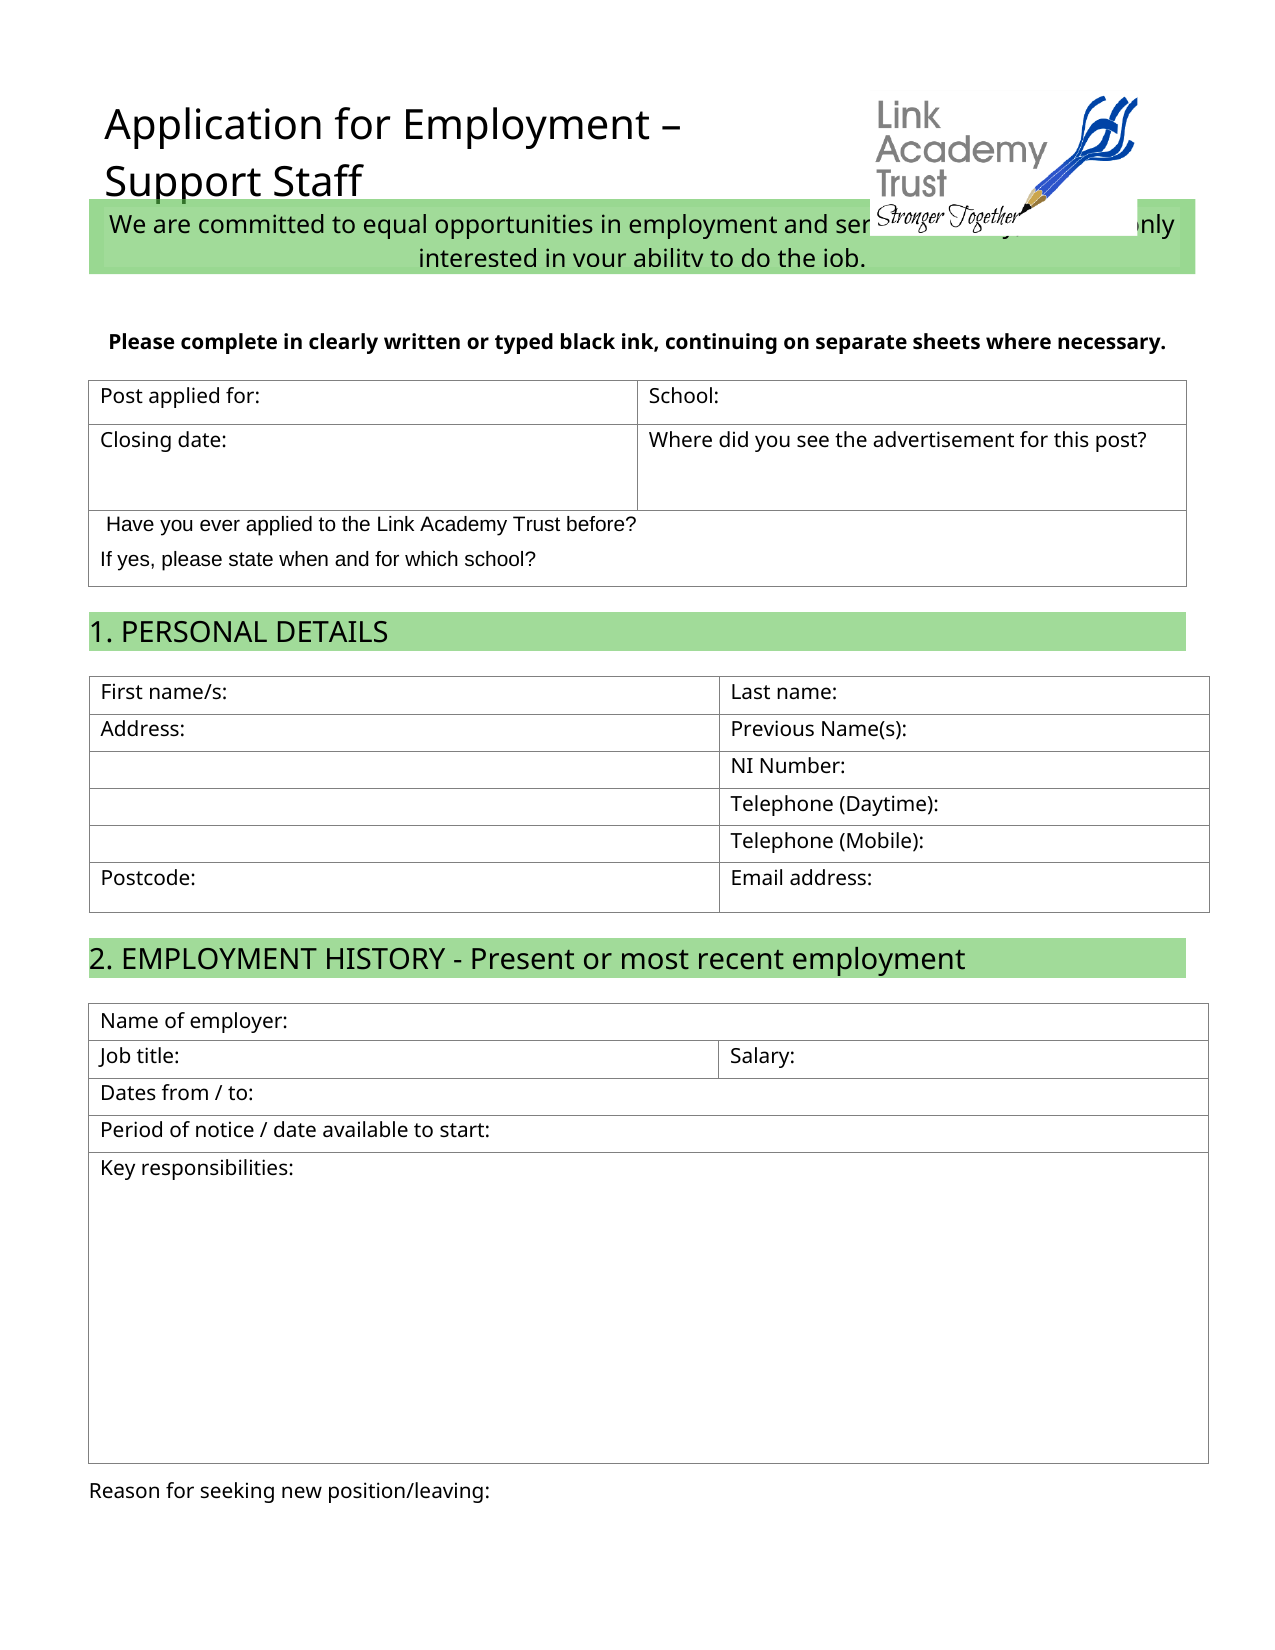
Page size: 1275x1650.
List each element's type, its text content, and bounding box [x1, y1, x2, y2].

table_cell Dates from / to: [89, 1079, 1208, 1114]
text Reason for seeking new position/leaving: [89, 1476, 1186, 1504]
table_cell NI Number: [720, 752, 1209, 788]
table_cell Key responsibilities: [89, 1153, 1208, 1462]
table_cell Address: [90, 715, 719, 751]
table_header Last name: [720, 677, 1209, 713]
table_header First name/s: [90, 677, 719, 713]
table_cell [90, 826, 719, 862]
table_cell [90, 752, 719, 788]
table_cell Telephone (Mobile): [720, 826, 1209, 862]
table_cell Closing date: [89, 425, 637, 510]
table_cell [90, 789, 719, 825]
table_cell Email address: [720, 863, 1209, 912]
text Please complete in clearly written or typed black ink, continuing on separate sheets where necessary. [89, 327, 1186, 355]
table_header Post applied for: [89, 381, 637, 424]
table_cell Salary: [719, 1041, 1208, 1077]
table_cell Have you ever applied to the Link Academy Trust before? If yes, please state when and for which school? [89, 511, 1186, 586]
table_header School: [638, 381, 1186, 424]
table_cell Period of notice / date available to start: [89, 1116, 1208, 1152]
table_cell Job title: [89, 1041, 718, 1077]
table_cell Previous Name(s): [720, 715, 1209, 751]
table_cell Telephone (Daytime): [720, 789, 1209, 825]
table_cell Postcode: [90, 863, 719, 912]
text 1. PERSONAL DETAILS [89, 612, 1186, 651]
picture [868, 90, 1138, 234]
table_cell Where did you see the advertisement for this post? [638, 425, 1186, 510]
table_header Name of employer: [89, 1004, 1208, 1040]
text 2. EMPLOYMENT HISTORY - Present or most recent employment [89, 938, 1186, 978]
